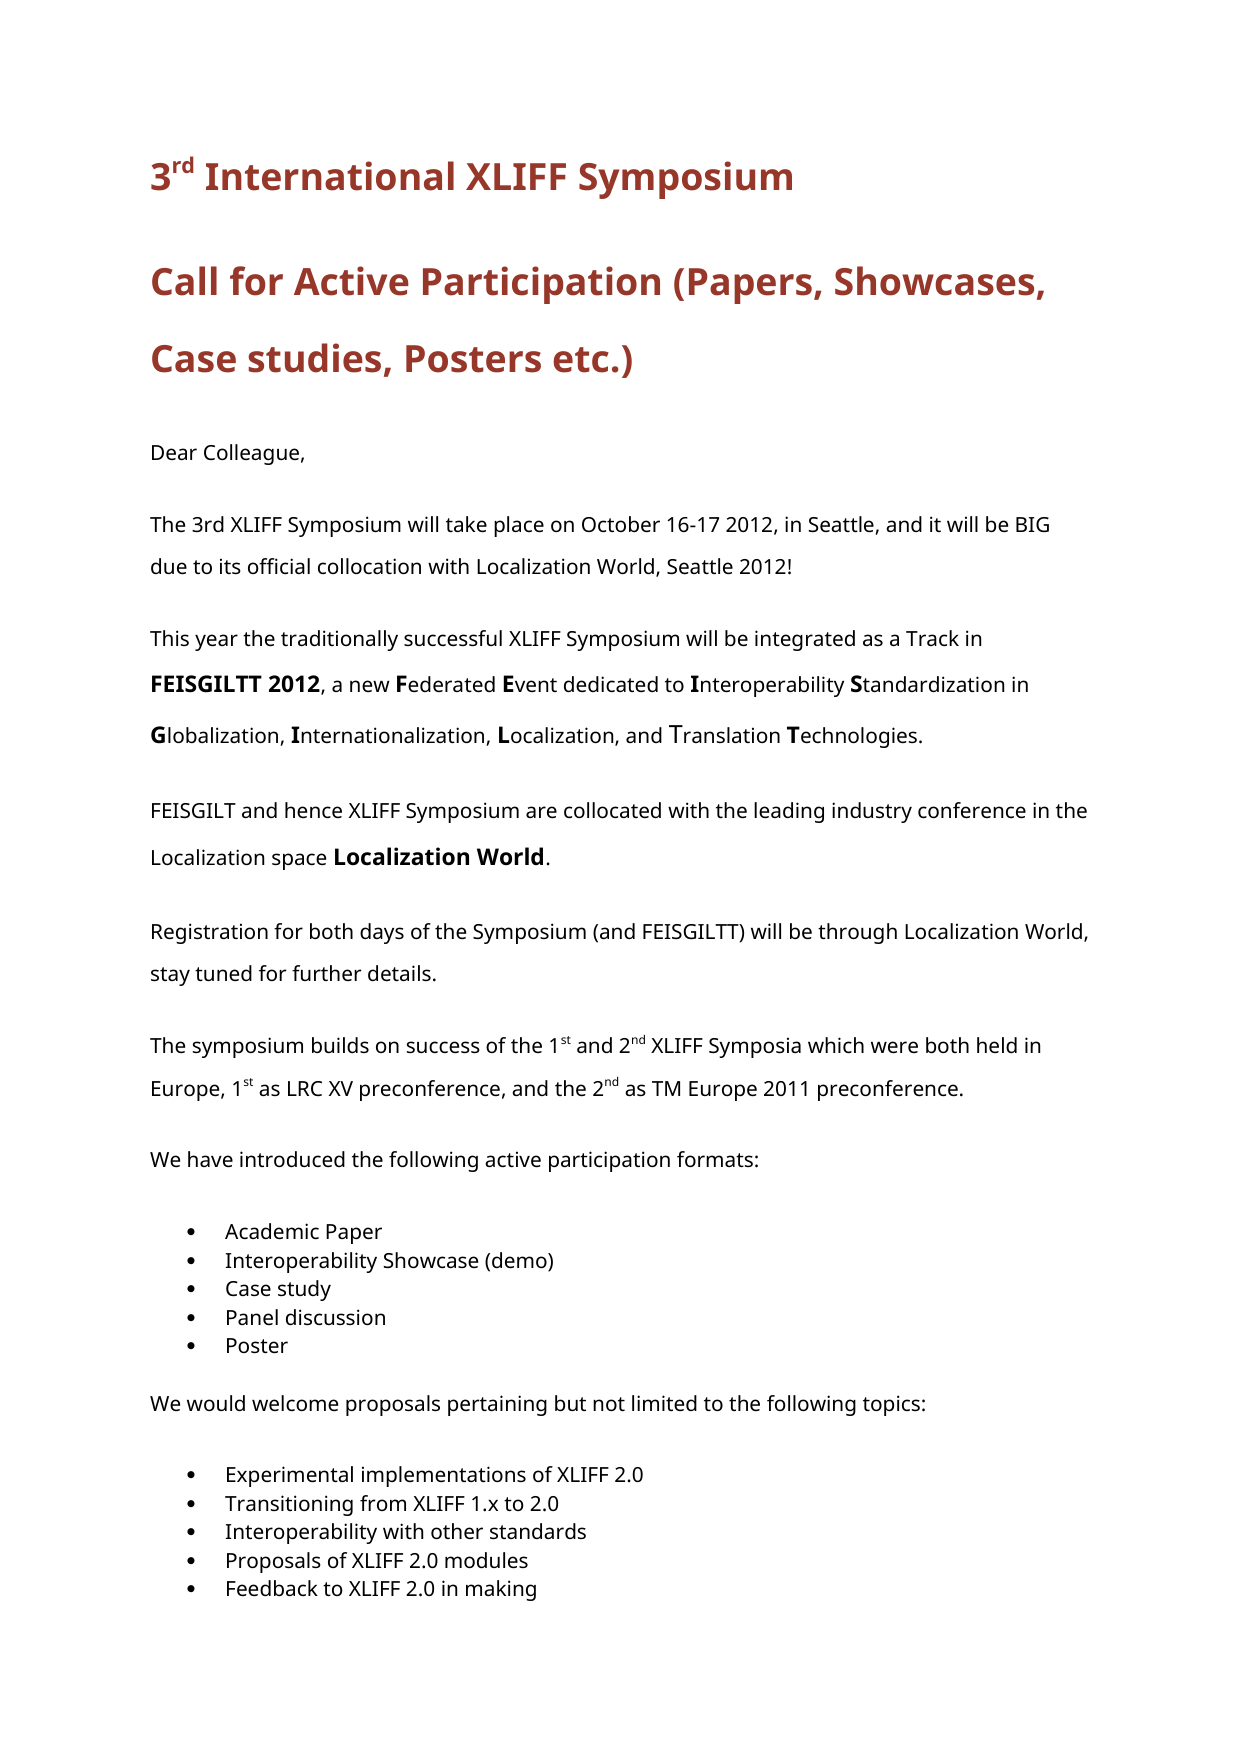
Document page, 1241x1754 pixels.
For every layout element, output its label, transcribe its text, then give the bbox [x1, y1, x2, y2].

list Poster [187, 1331, 1090, 1359]
list Interoperability Showcase (demo) [187, 1246, 1090, 1274]
text The 3rd XLIFF Symposium will take place on October 16-17 2012, in Seattle, and it will be BIG due to its official collocation with Localization World, Seattle 2012! [150, 510, 1090, 581]
list Feedback to XLIFF 2.0 in making [187, 1574, 1090, 1603]
subtitle Call for Active Participation (Papers, Showcases, Case studies, Posters etc.) [150, 256, 1090, 383]
list Transitioning from XLIFF 1.x to 2.0 [187, 1489, 1090, 1517]
text This year the traditionally successful XLIFF Symposium will be integrated as a Track in FEISGILTT 2012, a new Federated Event dedicated to Interoperability Standardization in Globalization, Internationalization, Localization, and Translation Technologies. [150, 624, 1090, 751]
list Experimental implementations of XLIFF 2.0 [187, 1460, 1090, 1489]
text FEISGILT and hence XLIFF Symposium are collocated with the leading industry conference in the Localization space Localization World. [150, 797, 1090, 872]
list Case study [187, 1274, 1090, 1303]
text The symposium builds on success of the 1st and 2nd XLIFF Symposia which were both held in Europe, 1st as LRC XV preconference, and the 2nd as TM Europe 2011 preconference. [150, 1031, 1090, 1102]
list Panel discussion [187, 1303, 1090, 1331]
list Proposals of XLIFF 2.0 modules [187, 1546, 1090, 1574]
subtitle 3rd International XLIFF Symposium [150, 150, 1090, 201]
text We have introduced the following active participation formats: [150, 1146, 1090, 1174]
text Dear Colleague, [150, 438, 1090, 466]
list Interoperability with other standards [187, 1517, 1090, 1546]
list Academic Paper [187, 1217, 1090, 1246]
text Registration for both days of the Symposium (and FEISGILTT) will be through Localization World, stay tuned for further details. [150, 917, 1090, 988]
text We would welcome proposals pertaining but not limited to the following topics: [150, 1389, 1090, 1417]
